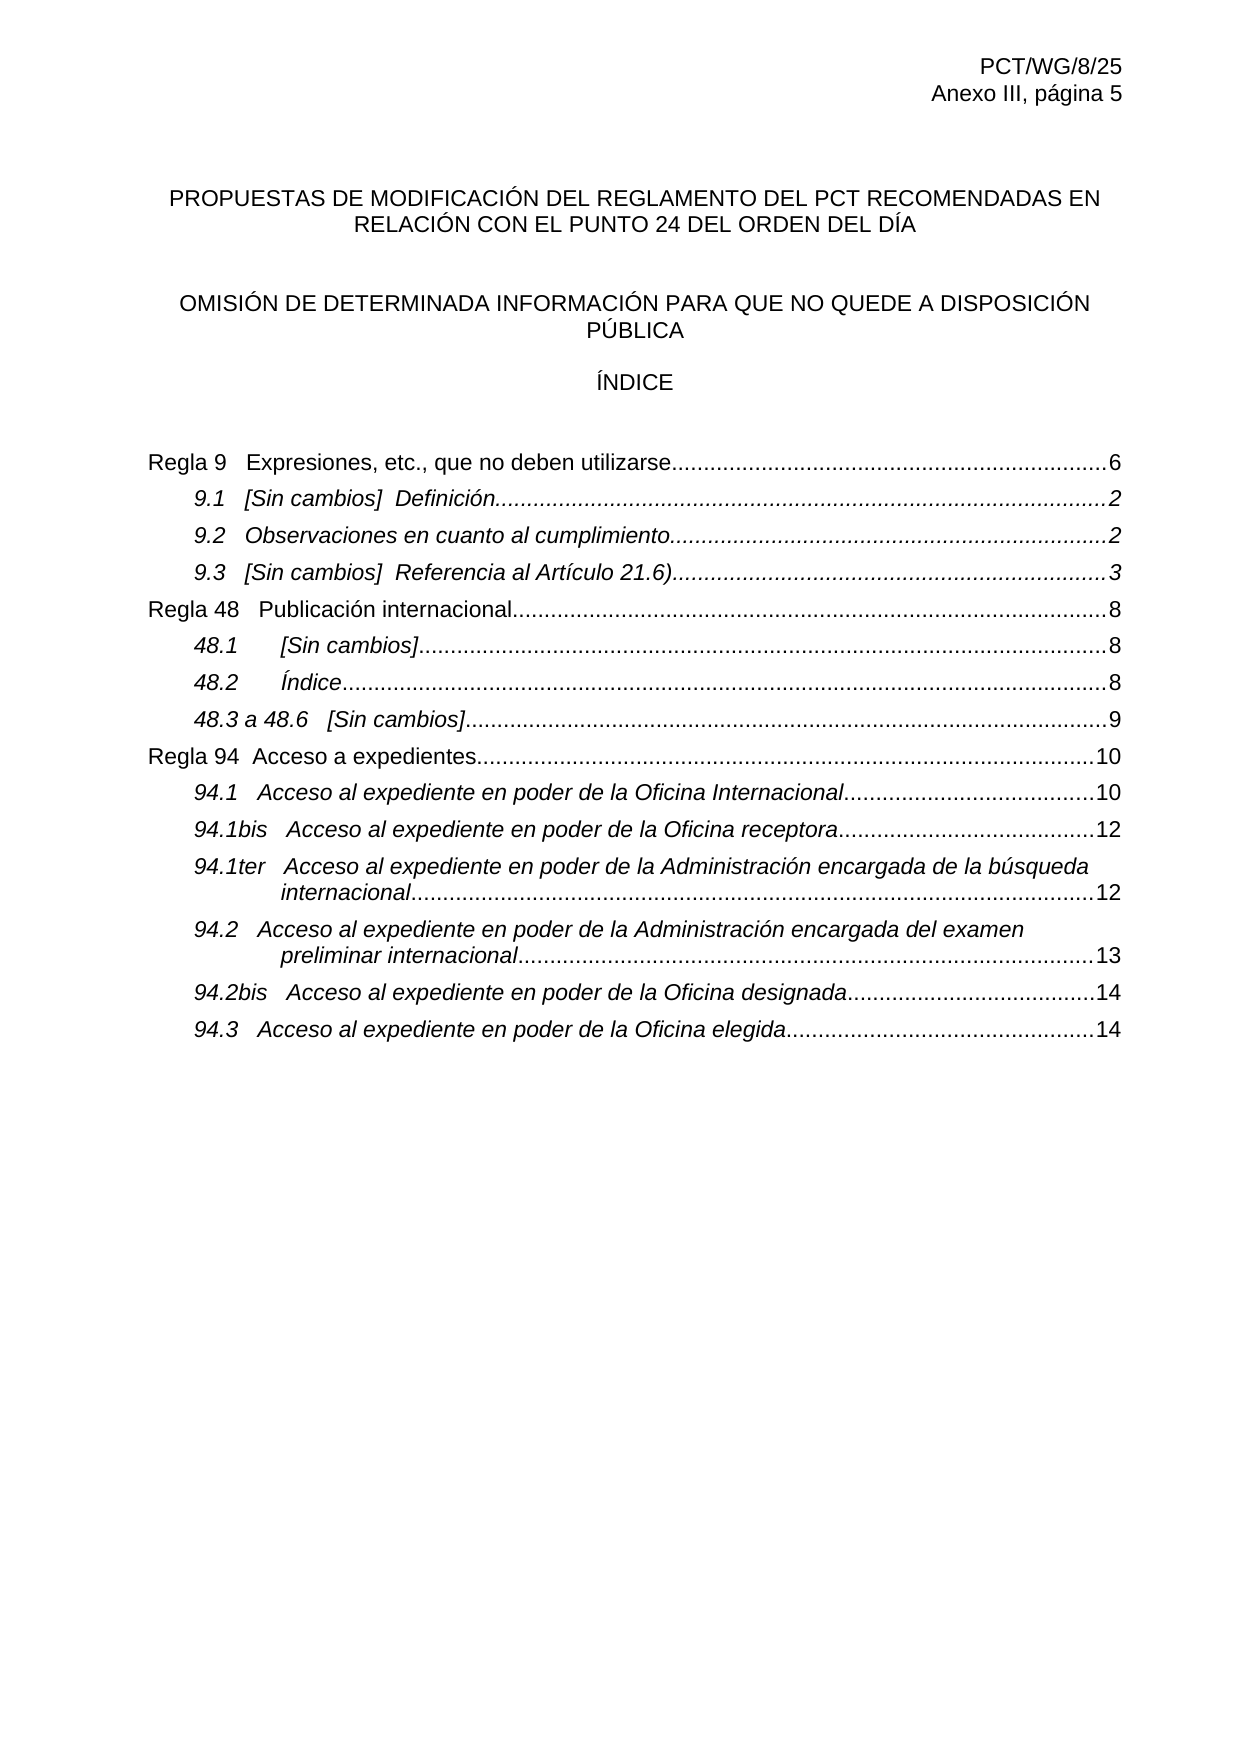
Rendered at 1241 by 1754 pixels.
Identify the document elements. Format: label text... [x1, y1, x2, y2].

text ÍNDICE [148, 369, 1122, 396]
text OMISIÓN DE DETERMINADA INFORMACIÓN PARA QUE NO QUEDE A DISPOSICIÓN PÚBLICA [148, 290, 1122, 343]
text PROPUESTAS DE MODIFICACIÓN DEL REGLAMENTO DEL PCT RECOMENDADAS EN RELACIÓN CON EL PUNTO 24 DEL ORDEN DEL DÍA [148, 185, 1122, 238]
